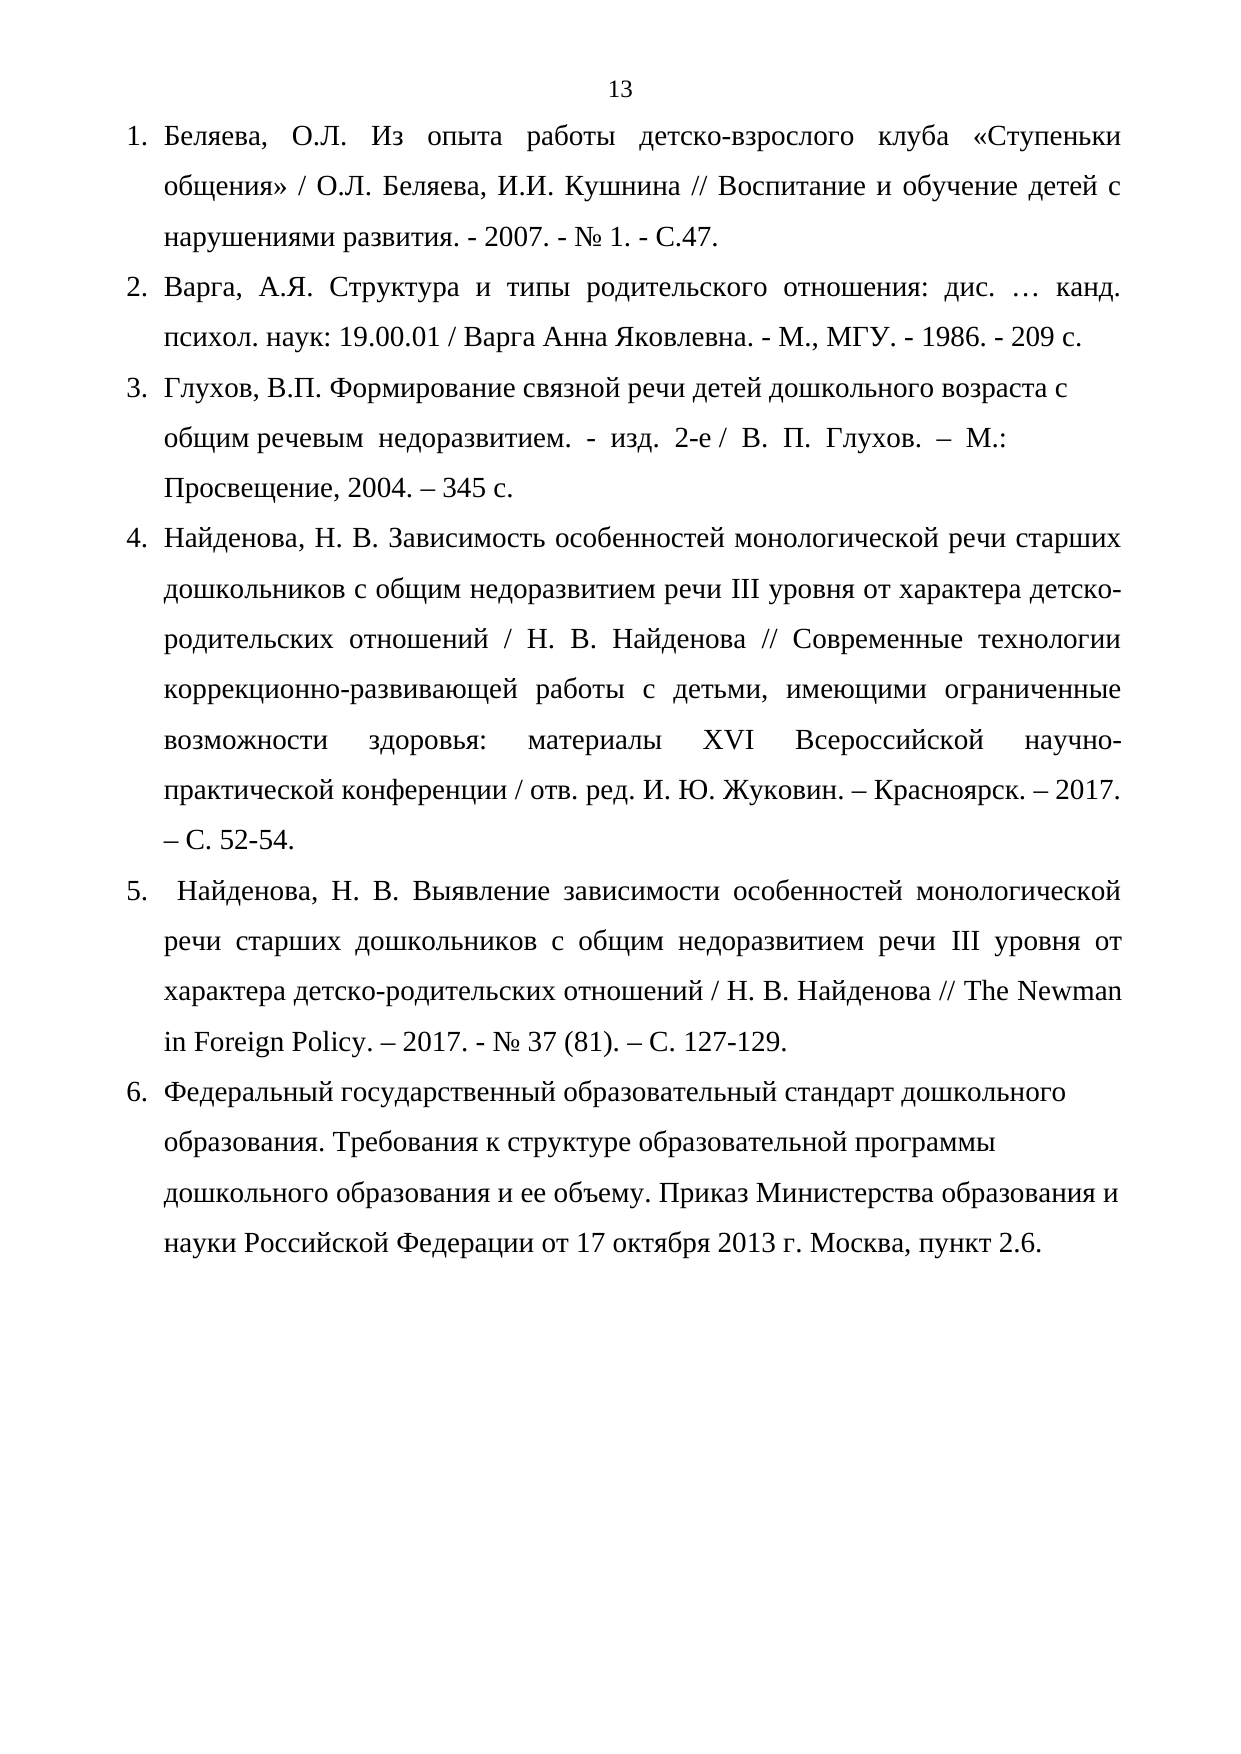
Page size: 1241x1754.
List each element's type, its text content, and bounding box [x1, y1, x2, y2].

list Глухов, В.П. Формирование связной речи детей дошкольного возраста с общим речевым недоразвитием. - изд. 2-е / В. П. Глухов. – М.: Просвещение, 2004. – 345 с. [126, 370, 1122, 504]
list Найденова, Н. В. Зависимость особенностей монологической речи старших дошкольников с общим недоразвитием речи III уровня от характера детско-родительских отношений / Н. В. Найденова // Современные технологии коррекционно-развивающей работы с детьми, имеющими ограниченные возможности здоровья: материалы ХVI Всероссийской научно-практической конференции / отв. ред. И. Ю. Жуковин. – Красноярск. – 2017. – С. 52-54. [126, 521, 1122, 856]
list Найденова, Н. В. Выявление зависимости особенностей монологической речи старших дошкольников с общим недоразвитием речи III уровня от характера детско-родительских отношений / Н. В. Найденова // The Newman in Foreign Policy. – 2017. - № 37 (81). – С. 127-129. [126, 873, 1122, 1057]
list Варга, А.Я. Структура и типы родительского отношения: дис. … канд. психол. наук: 19.00.01 / Варга Анна Яковлевна. - М., МГУ. - 1986. - 209 с. [126, 269, 1122, 353]
list Беляева, О.Л. Из опыта работы детско-взрослого клуба «Ступеньки общения» / О.Л. Беляева, И.И. Кушнина // Воспитание и обучение детей с нарушениями развития. - 2007. - № 1. - С.47. [126, 118, 1122, 252]
list Федеральный государственный образовательный стандарт дошкольного образования. Требования к структуре образовательной программы дошкольного образования и ее объему. Приказ Министерства образования и науки Российской Федерации от 17 октября 2013 г. Москва, пункт 2.6. [126, 1074, 1122, 1258]
